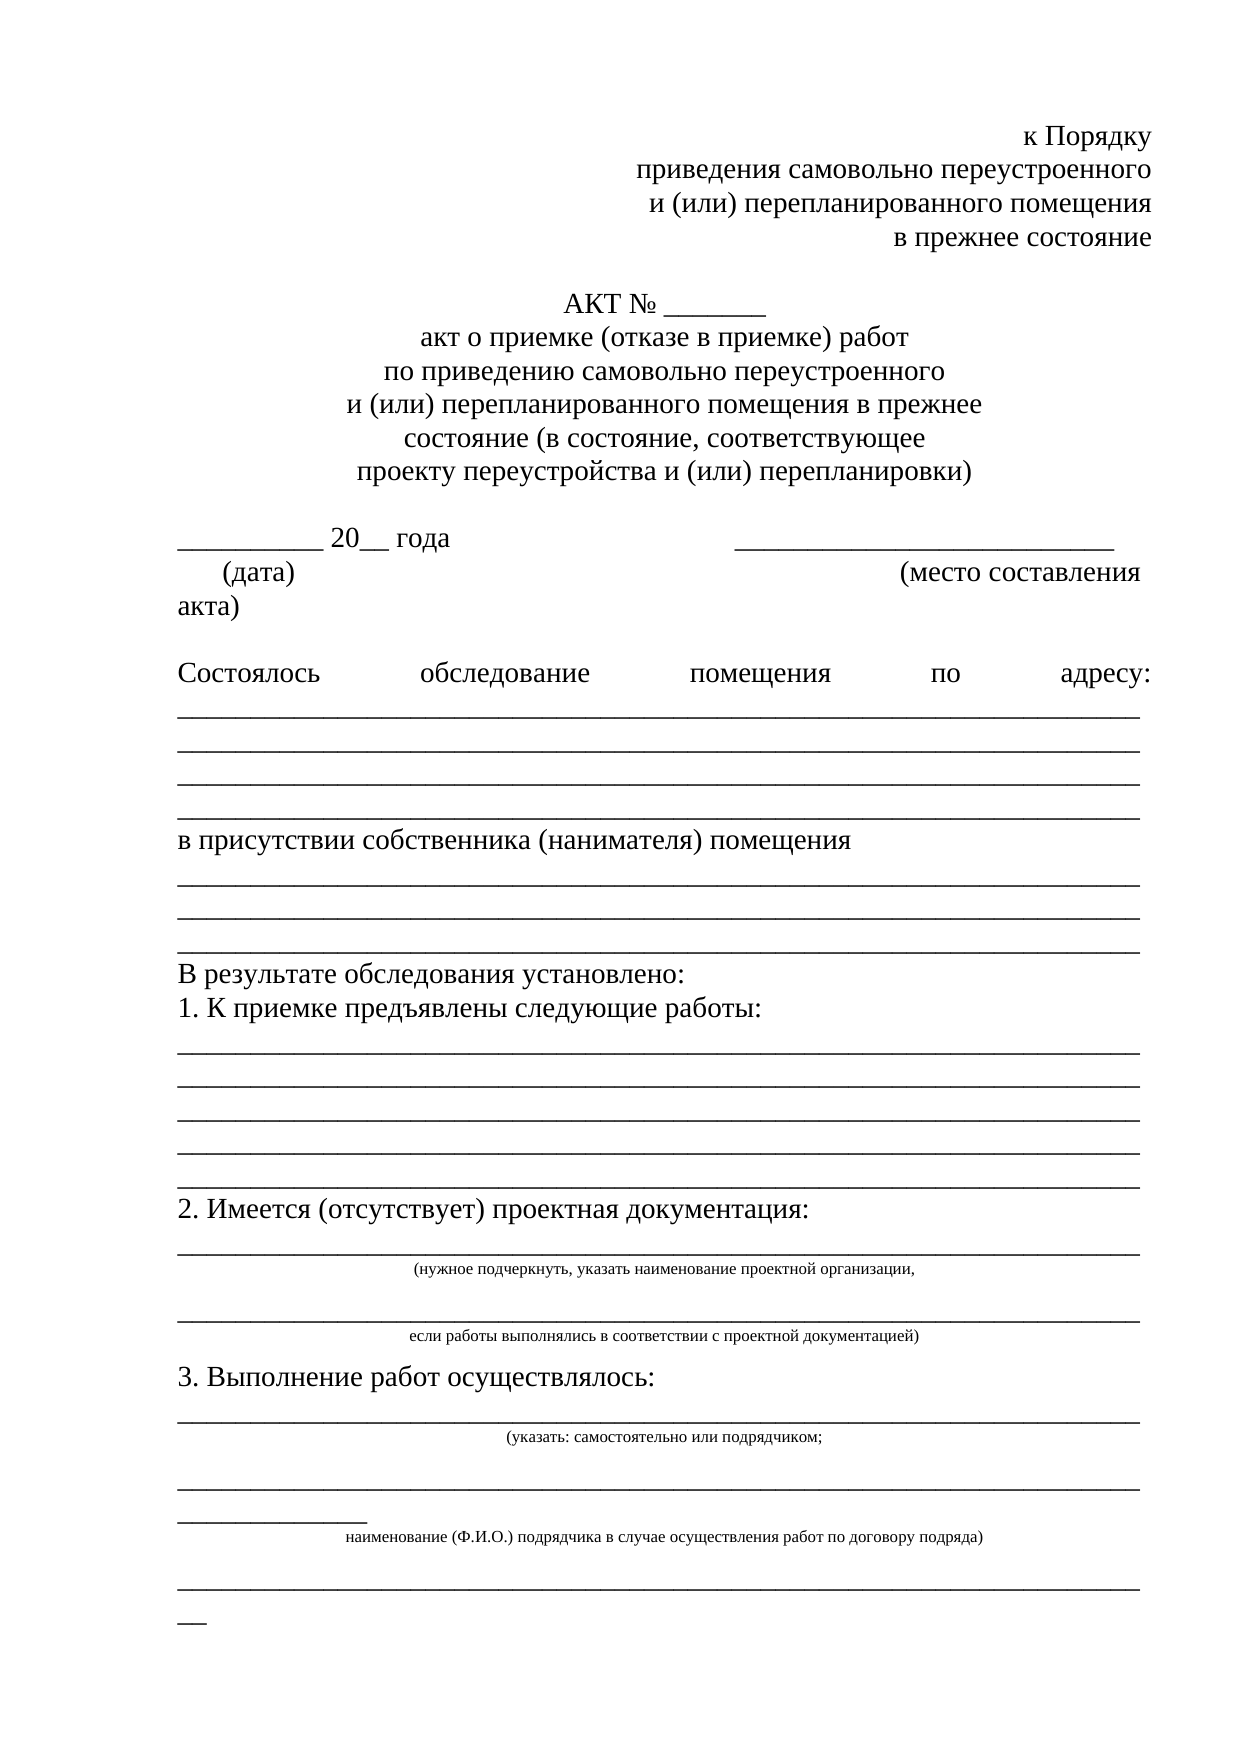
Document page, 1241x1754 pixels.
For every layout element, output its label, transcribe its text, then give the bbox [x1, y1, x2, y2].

text приведения самовольно переустроенного [177, 152, 1152, 185]
text и (или) перепланированного помещения в прежнее [177, 386, 1152, 420]
text 2. Имеется (отсутствует) проектная документация: [177, 1191, 1152, 1225]
text __________________________________________________________________ [177, 1225, 1152, 1258]
text наименование (Ф.И.О.) подрядчика в случае осуществления работ по договору подряда) [177, 1527, 1152, 1560]
text __________________________________________________________________ [177, 755, 1152, 789]
text __________________________________________________________________ [177, 1393, 1152, 1426]
text в прежнее состояние [177, 219, 1152, 252]
text В результате обследования установлено: [177, 957, 1152, 990]
text __________________________________________________________________ [177, 1292, 1152, 1326]
text к Порядку [177, 118, 1152, 152]
text в присутствии собственника (нанимателя) помещения [177, 822, 1152, 856]
text __________________________________________________________________ [177, 1091, 1152, 1124]
text __________________________________________________________________ [177, 1158, 1152, 1191]
text __________________________________________________________________ [177, 889, 1152, 923]
text если работы выполнялись в соответствии с проектной документацией) [177, 1326, 1152, 1359]
text и (или) перепланированного помещения [177, 185, 1152, 219]
text акт о приемке (отказе в приемке) работ [177, 319, 1152, 353]
text Состоялось обследование помещения по адресу: __________________________________________________________________ [177, 655, 1152, 722]
text 3. Выполнение работ осуществлялось: [177, 1359, 1152, 1393]
text проекту переустройства и (или) перепланировки) [177, 453, 1152, 487]
text __________________________________________________________________ [177, 1057, 1152, 1091]
text (дата) (место составления акта) [177, 554, 1152, 621]
text __________ 20__ года __________________________ [177, 521, 1152, 554]
text __________________________________________________________________ [177, 1124, 1152, 1158]
text (указать: самостоятельно или подрядчиком; [177, 1426, 1152, 1460]
text 1. К приемке предъявлены следующие работы: [177, 990, 1152, 1024]
text состояние (в состояние, соответствующее [177, 420, 1152, 453]
text _______________________________________________________________________________ [177, 1460, 1152, 1527]
text __________________________________________________________________ [177, 923, 1152, 957]
text (нужное подчеркнуть, указать наименование проектной организации, [177, 1258, 1152, 1292]
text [177, 1560, 1152, 1627]
text по приведению самовольно переустроенного [177, 353, 1152, 386]
text __________________________________________________________________ [177, 789, 1152, 822]
text __________________________________________________________________ [177, 856, 1152, 889]
text АКТ № _______ [177, 286, 1152, 319]
text __________________________________________________________________ [177, 1024, 1152, 1057]
text __________________________________________________________________ [177, 722, 1152, 755]
